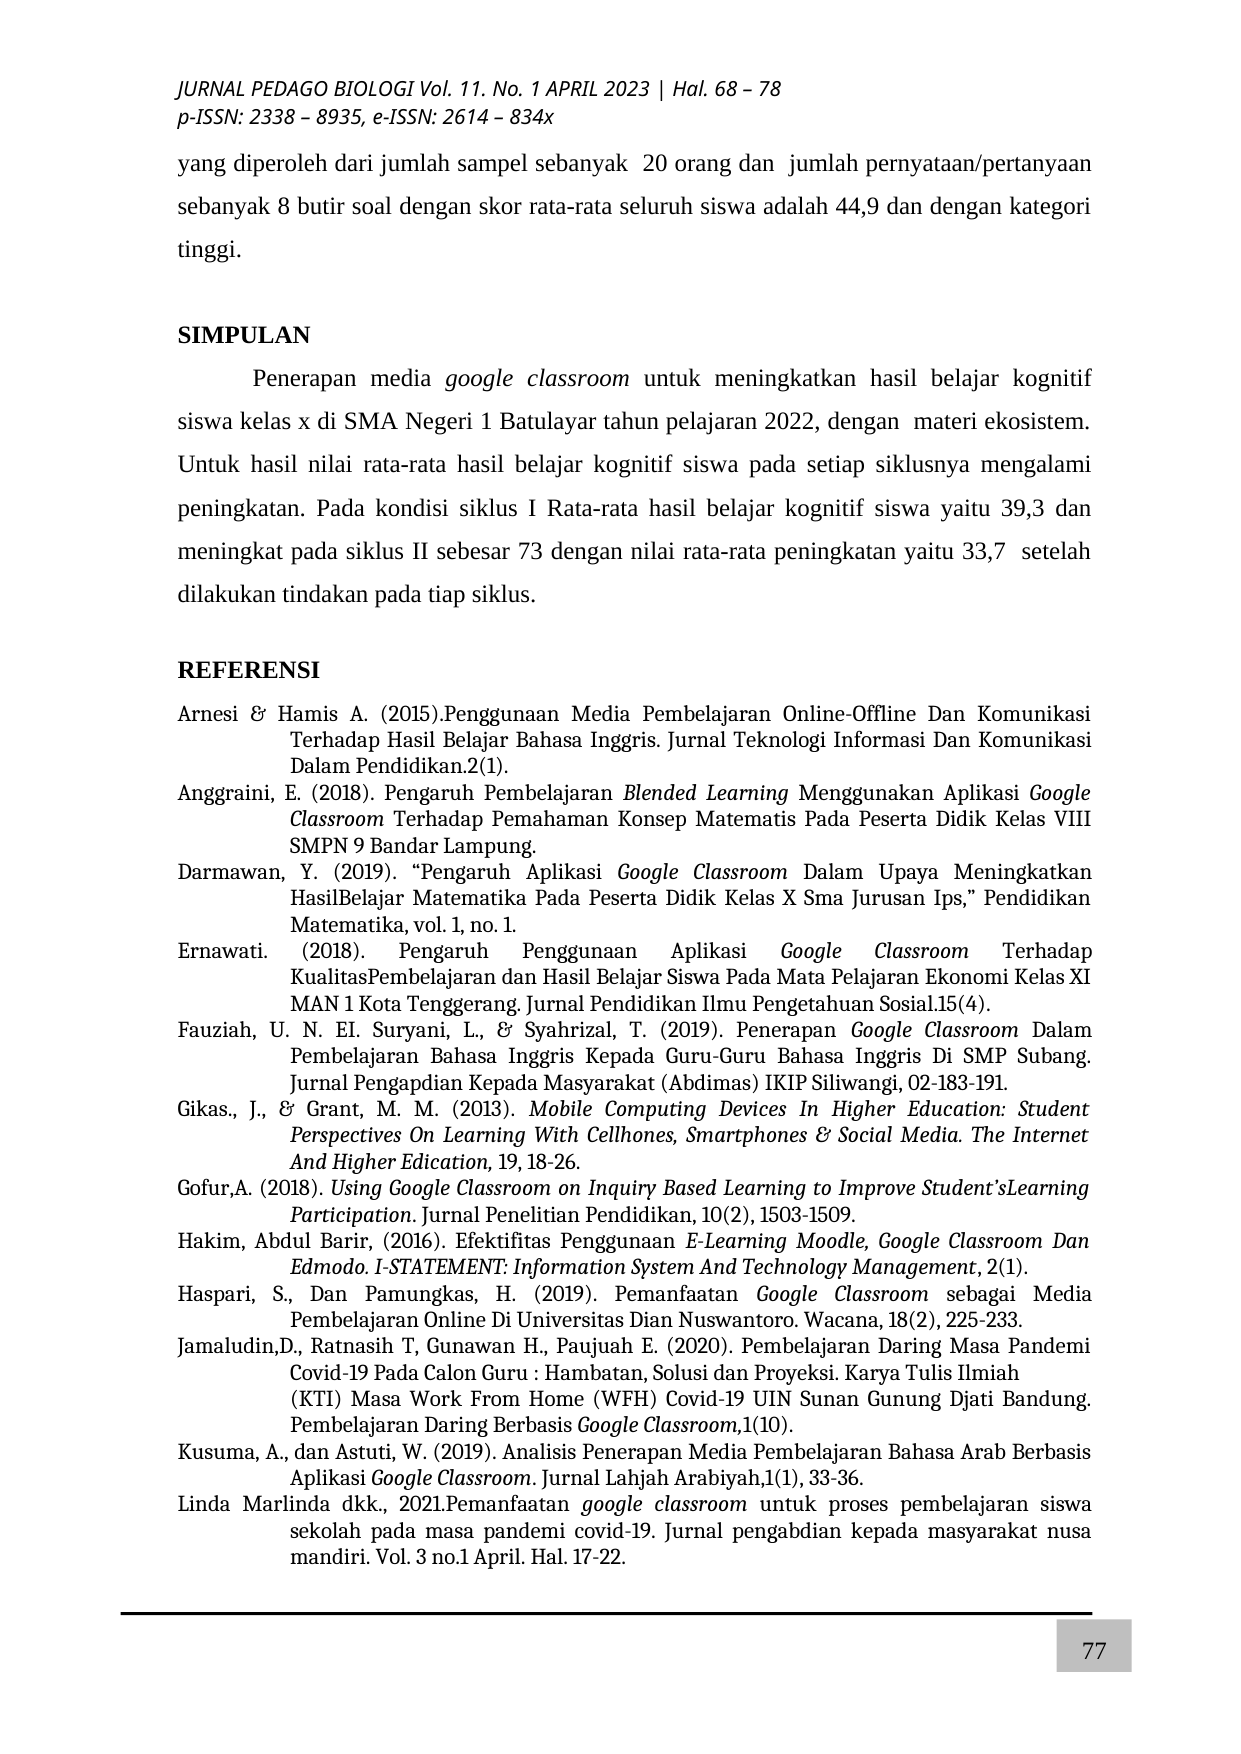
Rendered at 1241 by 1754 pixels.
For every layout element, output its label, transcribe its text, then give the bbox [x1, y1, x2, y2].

text Hakim, Abdul Barir, (2016). Efektifitas Penggunaan E-Learning Moodle, Google Classroom Dan Edmodo. I-STATEMENT: Information System And Technology Management, 2(1). [177, 1228, 1092, 1280]
text REFERENSI [177, 655, 1092, 684]
text Darmawan, Y. (2019). “Pengaruh Aplikasi Google Classroom Dalam Upaya Meningkatkan HasilBelajar Matematika Pada Peserta Didik Kelas X Sma Jurusan Ips,” Pendidikan Matematika, vol. 1, no. 1. [177, 859, 1092, 938]
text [177, 148, 1092, 263]
text Kusuma, A., dan Astuti, W. (2019). Analisis Penerapan Media Pembelajaran Bahasa Arab Berbasis Aplikasi Google Classroom. Jurnal Lahjah Arabiyah,1(1), 33-36. [177, 1438, 1092, 1491]
text Ernawati. (2018). Pengaruh Penggunaan Aplikasi Google Classroom Terhadap KualitasPembelajaran dan Hasil Belajar Siswa Pada Mata Pelajaran Ekonomi Kelas XI MAN 1 Kota Tenggerang. Jurnal Pendidikan Ilmu Pengetahuan Sosial.15(4). [177, 938, 1092, 1017]
text Gofur,A. (2018). Using Google Classroom on Inquiry Based Learning to Improve Student’sLearning Participation. Jurnal Penelitian Pendidikan, 10(2), 1503-1509. [177, 1175, 1092, 1228]
text Arnesi & Hamis A. (2015).Penggunaan Media Pembelajaran Online-Offline Dan Komunikasi Terhadap Hasil Belajar Bahasa Inggris. Jurnal Teknologi Informasi Dan Komunikasi Dalam Pendidikan.2(1). [177, 701, 1092, 780]
text Penerapan media google classroom untuk meningkatkan hasil belajar kognitif siswa kelas x di SMA Negeri 1 Batulayar tahun pelajaran 2022, dengan materi ekosistem. Untuk hasil nilai rata-rata hasil belajar kognitif siswa pada setiap siklusnya mengalami peningkatan. Pada kondisi siklus I Rata-rata hasil belajar kognitif siswa yaitu 39,3 dan meningkat pada siklus II sebesar 73 dengan nilai rata-rata peningkatan yaitu 33,7 setelah dilakukan tindakan pada tiap siklus. [177, 363, 1092, 608]
text Jamaludin,D., Ratnasih T, Gunawan H., Paujuah E. (2020). Pembelajaran Daring Masa Pandemi Covid-19 Pada Calon Guru : Hambatan, Solusi dan Proyeksi. Karya Tulis Ilmiah (KTI) Masa Work From Home (WFH) Covid-19 UIN Sunan Gunung Djati Bandung. Pembelajaran Daring Berbasis Google Classroom,1(10). [177, 1333, 1092, 1438]
text Gikas., J., & Grant, M. M. (2013). Mobile Computing Devices In Higher Education: Student Perspectives On Learning With Cellhones, Smartphones & Social Media. The Internet And Higher Edication, 19, 18-26. [177, 1096, 1092, 1175]
text SIMPULAN [177, 320, 1092, 349]
text Linda Marlinda dkk., 2021.Pemanfaatan google classroom untuk proses pembelajaran siswa sekolah pada masa pandemi covid-19. Jurnal pengabdian kepada masyarakat nusa mandiri. Vol. 3 no.1 April. Hal. 17-22. [177, 1491, 1092, 1570]
text Haspari, S., Dan Pamungkas, H. (2019). Pemanfaatan Google Classroom sebagai Media Pembelajaran Online Di Universitas Dian Nuswantoro. Wacana, 18(2), 225-233. [177, 1280, 1092, 1333]
text Anggraini, E. (2018). Pengaruh Pembelajaran Blended Learning Menggunakan Aplikasi Google Classroom Terhadap Pemahaman Konsep Matematis Pada Peserta Didik Kelas VIII SMPN 9 Bandar Lampung. [177, 780, 1092, 859]
text Fauziah, U. N. EI. Suryani, L., & Syahrizal, T. (2019). Penerapan Google Classroom Dalam Pembelajaran Bahasa Inggris Kepada Guru-Guru Bahasa Inggris Di SMP Subang. Jurnal Pengapdian Kepada Masyarakat (Abdimas) IKIP Siliwangi, 02-183-191. [177, 1017, 1092, 1096]
